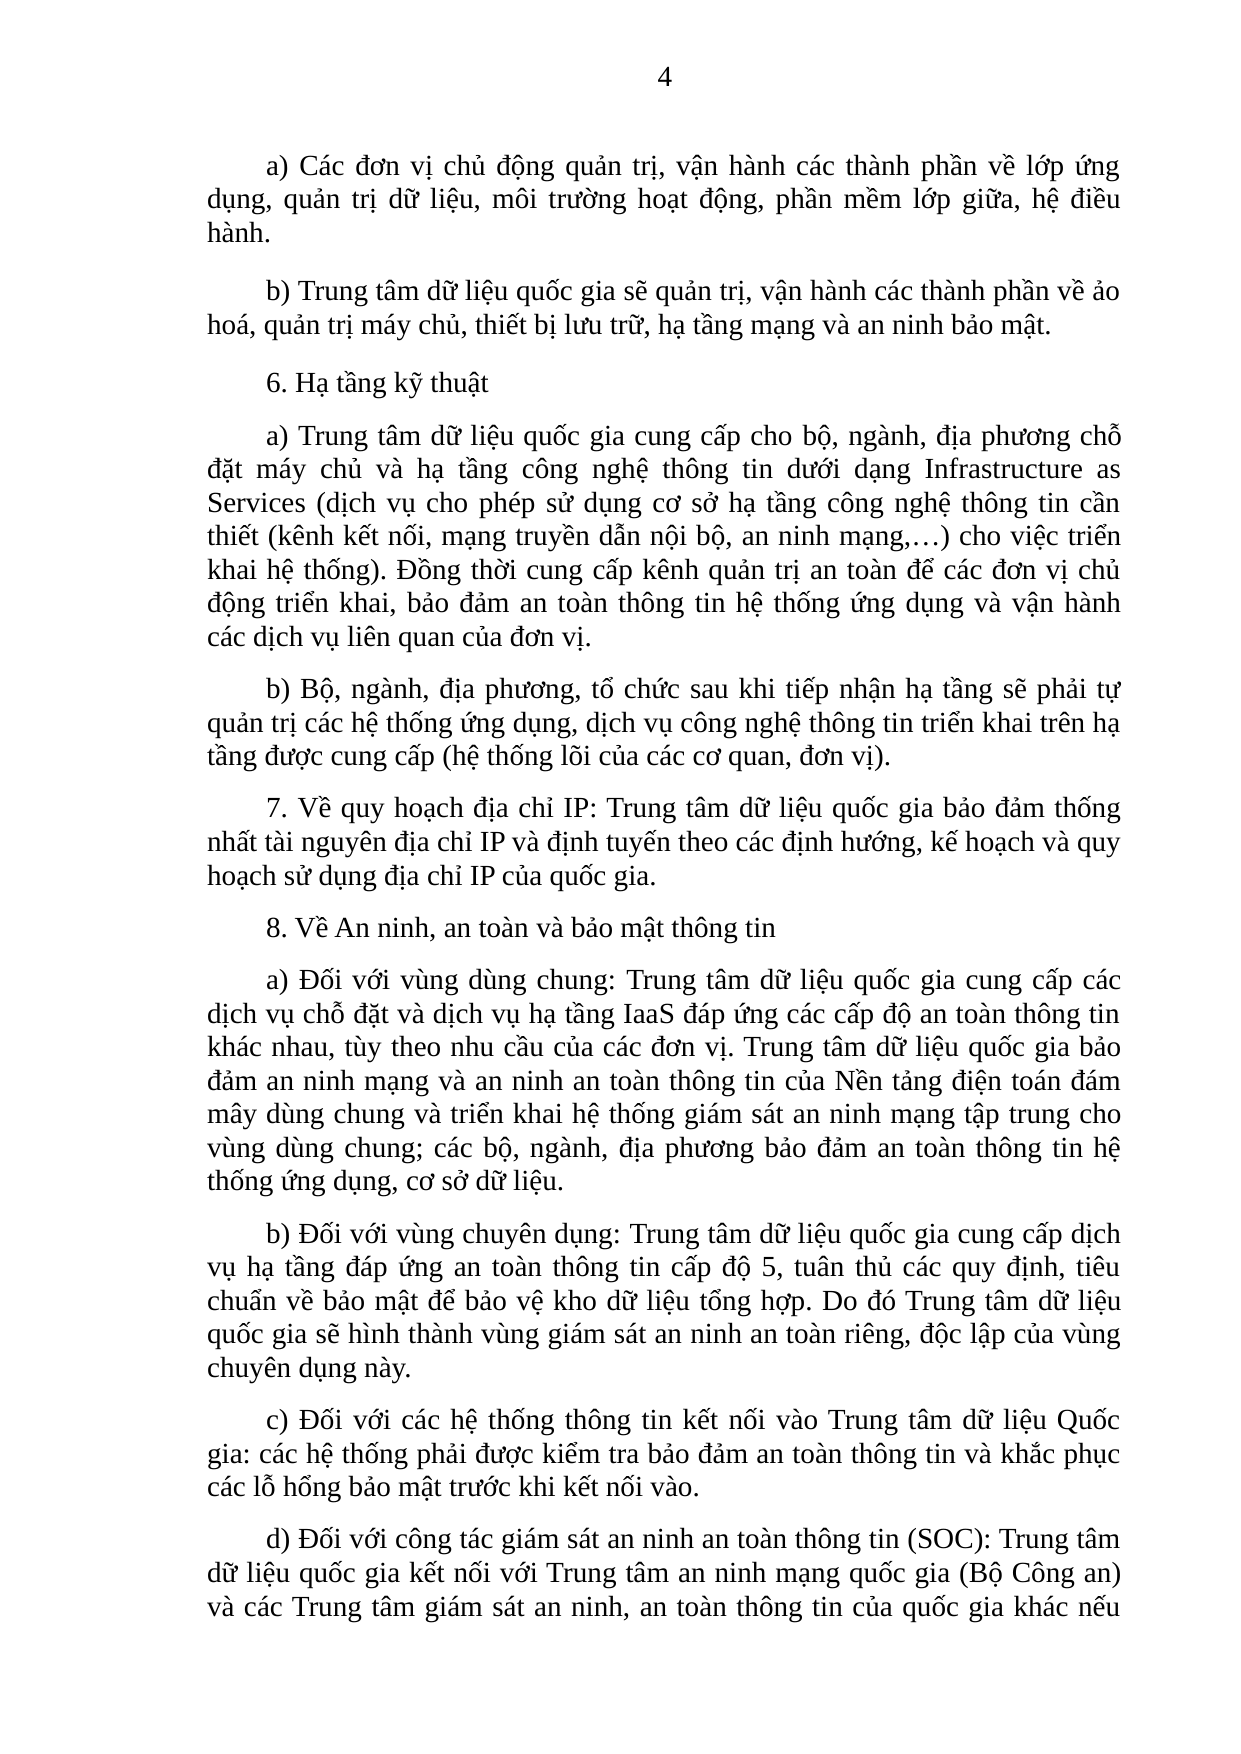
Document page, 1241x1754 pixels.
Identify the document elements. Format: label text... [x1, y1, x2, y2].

text b) Trung tâm dữ liệu quốc gia sẽ quản trị, vận hành các thành phần về ảo hoá, quản trị máy chủ, thiết bị lưu trữ, hạ tầng mạng và an ninh bảo mật. [207, 273, 1122, 340]
text a) Các đơn vị chủ động quản trị, vận hành các thành phần về lớp ứng dụng, quản trị dữ liệu, môi trường hoạt động, phần mềm lớp giữa, hệ điều hành. [207, 148, 1122, 248]
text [207, 1522, 1122, 1622]
text b) Bộ, ngành, địa phương, tổ chức sau khi tiếp nhận hạ tầng sẽ phải tự quản trị các hệ thống ứng dụng, dịch vụ công nghệ thông tin triển khai trên hạ tầng được cung cấp (hệ thống lõi của các cơ quan, đơn vị). [207, 671, 1122, 772]
text b) Đối với vùng chuyên dụng: Trung tâm dữ liệu quốc gia cung cấp dịch vụ hạ tầng đáp ứng an toàn thông tin cấp độ 5, tuân thủ các quy định, tiêu chuẩn về bảo mật để bảo vệ kho dữ liệu tổng hợp. Do đó Trung tâm dữ liệu quốc gia sẽ hình thành vùng giám sát an ninh an toàn riêng, độc lập của vùng chuyên dụng này. [207, 1216, 1122, 1383]
text c) Đối với các hệ thống thông tin kết nối vào Trung tâm dữ liệu Quốc gia: các hệ thống phải được kiểm tra bảo đảm an toàn thông tin và khắc phục các lỗ hổng bảo mật trước khi kết nối vào. [207, 1402, 1122, 1503]
text 7. Về quy hoạch địa chỉ IP: Trung tâm dữ liệu quốc gia bảo đảm thống nhất tài nguyên địa chỉ IP và định tuyến theo các định hướng, kế hoạch và quy hoạch sử dụng địa chỉ IP của quốc gia. [207, 791, 1122, 891]
text 8. Về An ninh, an toàn và bảo mật thông tin [207, 910, 1122, 943]
text a) Đối với vùng dùng chung: Trung tâm dữ liệu quốc gia cung cấp các dịch vụ chỗ đặt và dịch vụ hạ tầng IaaS đáp ứng các cấp độ an toàn thông tin khác nhau, tùy theo nhu cầu của các đơn vị. Trung tâm dữ liệu quốc gia bảo đảm an ninh mạng và an ninh an toàn thông tin của Nền tảng điện toán đám mây dùng chung và triển khai hệ thống giám sát an ninh mạng tập trung cho vùng dùng chung; các bộ, ngành, địa phương bảo đảm an toàn thông tin hệ thống ứng dụng, cơ sở dữ liệu. [207, 962, 1122, 1197]
text a) Trung tâm dữ liệu quốc gia cung cấp cho bộ, ngành, địa phương chỗ đặt máy chủ và hạ tầng công nghệ thông tin dưới dạng Infrastructure as Services (dịch vụ cho phép sử dụng cơ sở hạ tầng công nghệ thông tin cần thiết (kênh kết nối, mạng truyền dẫn nội bộ, an ninh mạng,…) cho việc triển khai hệ thống). Đồng thời cung cấp kênh quản trị an toàn để các đơn vị chủ động triển khai, bảo đảm an toàn thông tin hệ thống ứng dụng và vận hành các dịch vụ liên quan của đơn vị. [207, 418, 1122, 652]
text 6. Hạ tầng kỹ thuật [207, 365, 1122, 399]
